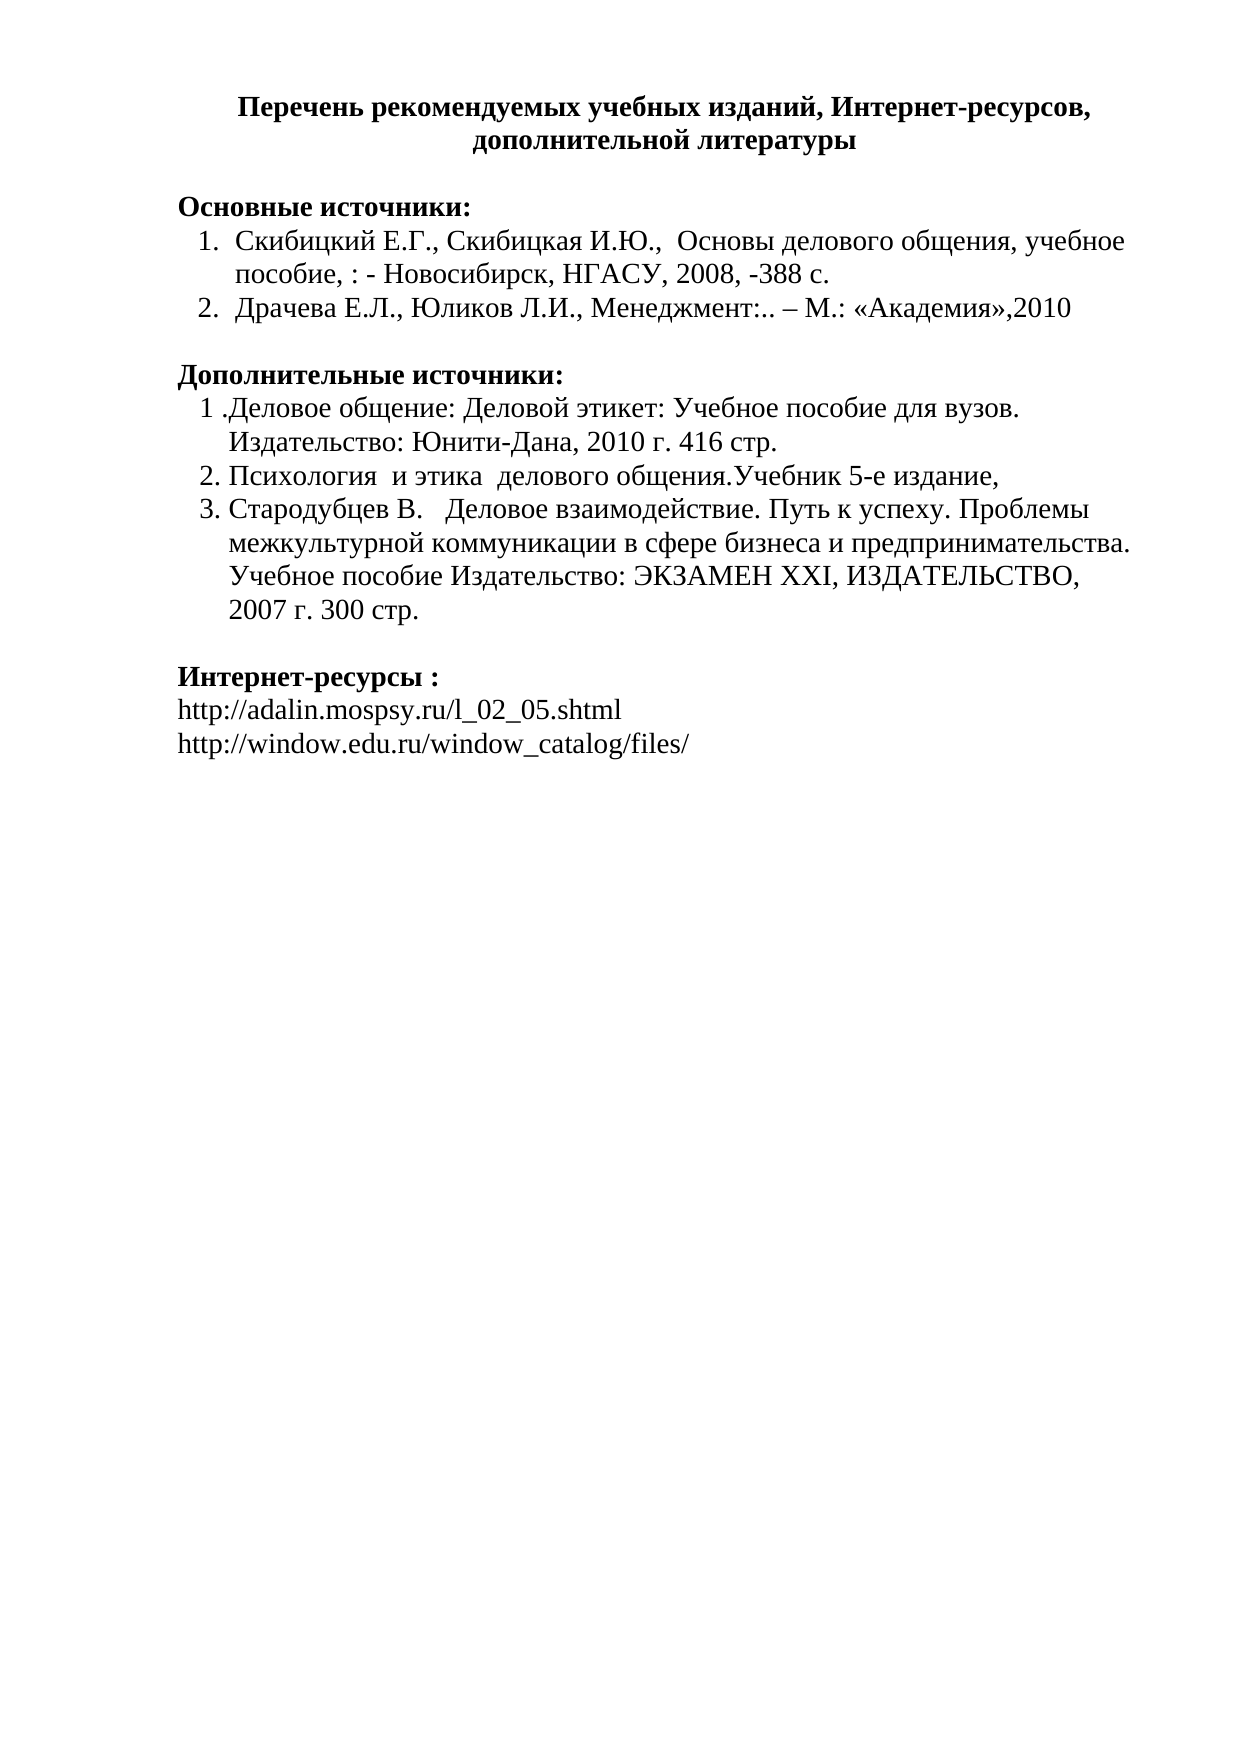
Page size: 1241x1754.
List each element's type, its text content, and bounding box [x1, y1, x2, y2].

text Интернет-ресурсы : [177, 659, 1152, 692]
text Учебное пособие Издательство: ЭКЗАМЕН XXI, ИЗДАТЕЛЬСТВО, [177, 558, 1152, 592]
text Дополнительные источники: [177, 357, 1152, 391]
list Скибицкий Е.Г., Скибицкая И.Ю., Основы делового общения, учебное пособие, : - Новосибирск, НГАСУ, 2008, -388 с. [197, 223, 1152, 290]
list Драчева Е.Л., Юликов Л.И., Менеджмент:.. – М.: «Академия»,2010 [197, 290, 1152, 323]
text Перечень рекомендуемых учебных изданий, Интернет-ресурсов, дополнительной литературы [177, 89, 1152, 156]
text межкультурной коммуникации в сфере бизнеса и предпринимательства. [177, 525, 1152, 558]
text 1 .Деловое общение: Деловой этикет: Учебное пособие для вузов. [177, 391, 1152, 424]
text http://adalin.mospsy.ru/l_02_05.shtml http://window.edu.ru/window_catalog/files/ [177, 692, 1152, 759]
text 2. Психология и этика делового общения.Учебник 5-е издание, [177, 458, 1152, 491]
text . 300 стр. [177, 592, 1152, 625]
text Основные источники: [177, 189, 1152, 223]
text Издательство: Юнити-Дана, . 416 стр. [177, 424, 1152, 458]
text 3. Стародубцев В. Деловое взаимодействие. Путь к успеху. Проблемы [177, 491, 1152, 525]
